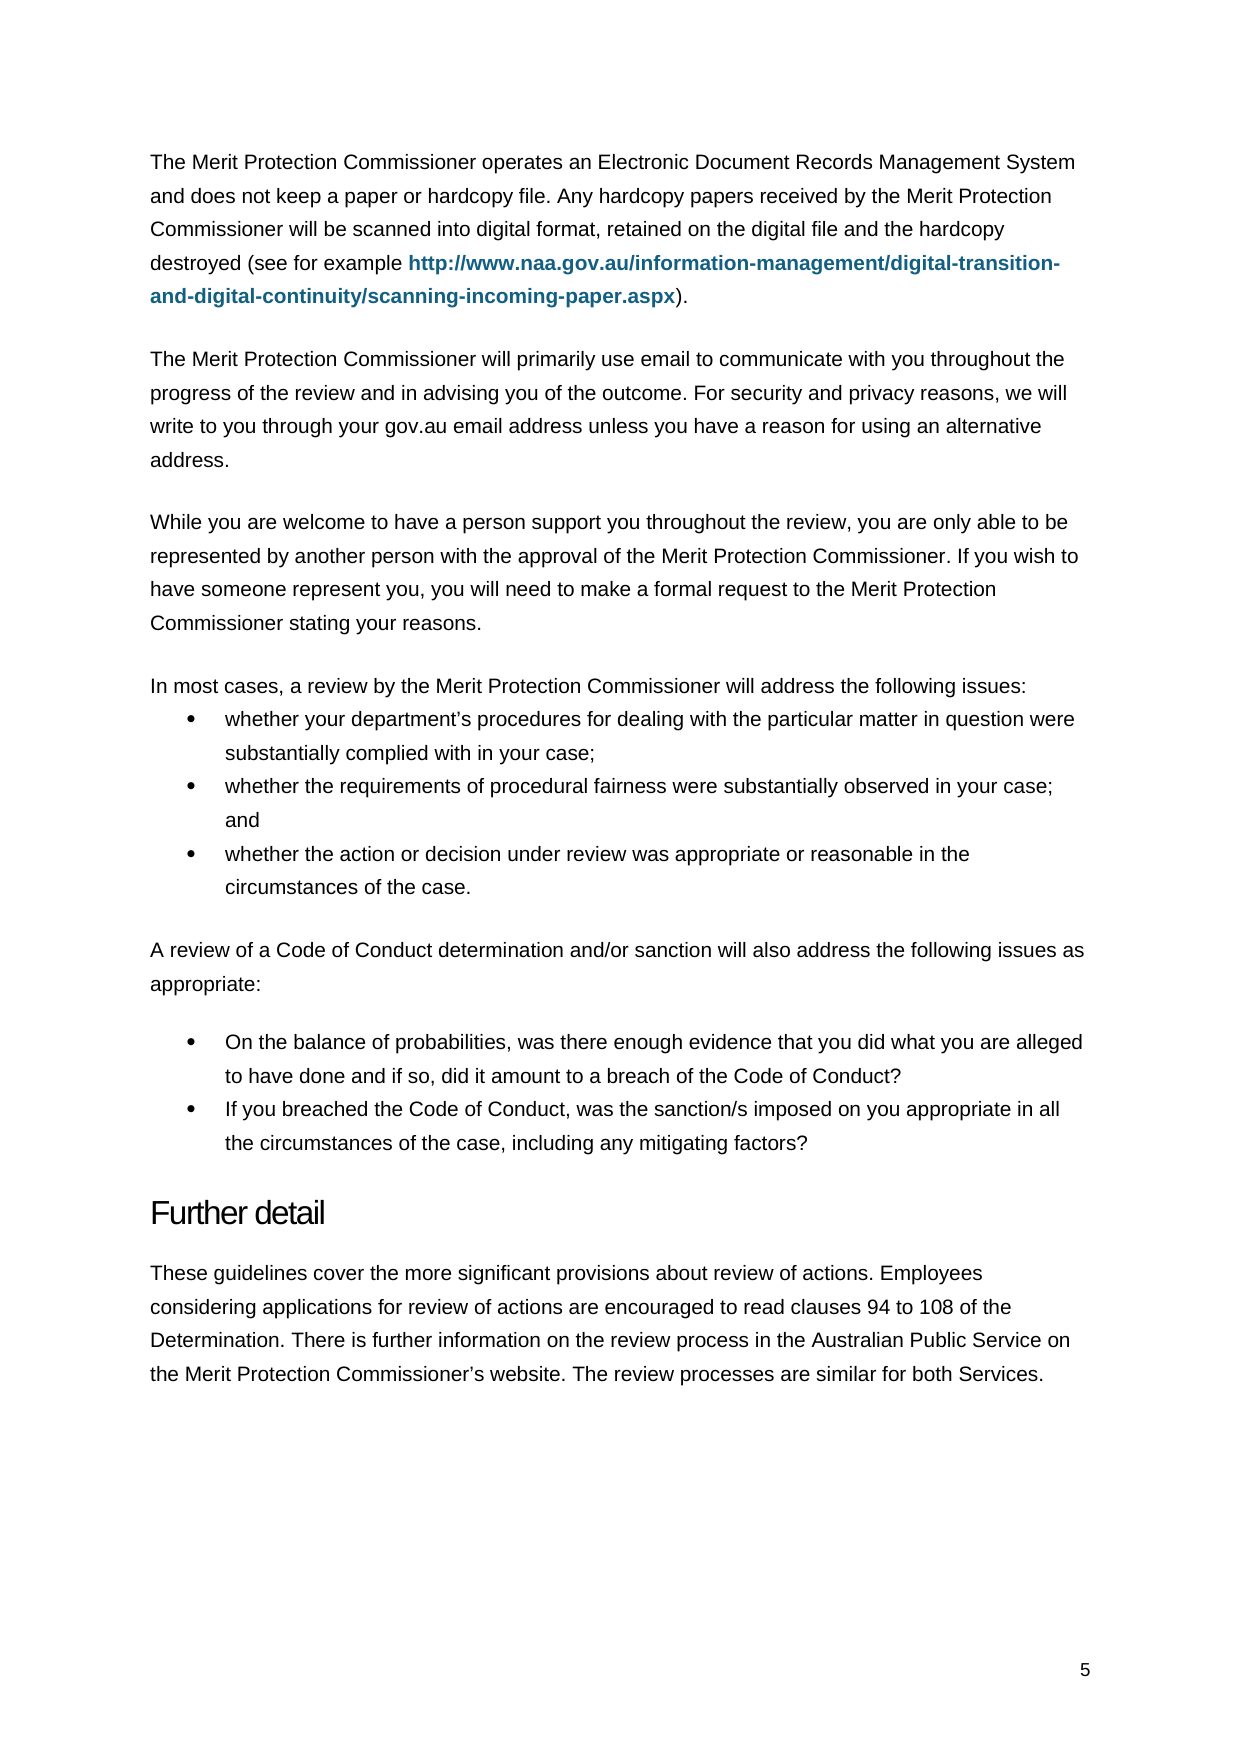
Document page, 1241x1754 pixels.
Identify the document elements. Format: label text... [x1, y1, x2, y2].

list whether the requirements of procedural fairness were substantially observed in your case; and [187, 774, 1090, 832]
text Further detail [150, 1193, 1090, 1232]
list whether your department’s procedures for dealing with the particular matter in question were substantially complied with in your case; [187, 707, 1090, 765]
list whether the action or decision under review was appropriate or reasonable in the circumstances of the case. [187, 841, 1090, 899]
list If you breached the Code of Conduct, was the sanction/s imposed on you appropriate in all the circumstances of the case, including any mitigating factors? [187, 1097, 1090, 1155]
text The Merit Protection Commissioner operates an Electronic Document Records Management System and does not keep a paper or hardcopy file. Any hardcopy papers received by the Merit Protection Commissioner will be scanned into digital format, retained on the digital file and the hardcopy destroyed (see for example http://www.naa.gov.au/information-management/digital-transition-and-digital-continuity/scanning-incoming-paper.aspx). [150, 150, 1090, 308]
text A review of a Code of Conduct determination and/or sanction will also address the following issues as appropriate: [150, 938, 1090, 995]
text In most cases, a review by the Merit Protection Commissioner will address the following issues: [150, 673, 1090, 697]
list On the balance of probabilities, was there enough evidence that you did what you are alleged to have done and if so, did it amount to a breach of the Code of Conduct? [187, 1030, 1090, 1087]
text While you are welcome to have a person support you throughout the review, you are only able to be represented by another person with the approval of the Merit Protection Commissioner. If you wish to have someone represent you, you will need to make a formal request to the Merit Protection Commissioner stating your reasons. [150, 510, 1090, 635]
text These guidelines cover the more significant provisions about review of actions. Employees considering applications for review of actions are encouraged to read clauses 94 to 108 of the Determination. There is further information on the review process in the Australian Public Service on the Merit Protection Commissioner’s website. The review processes are similar for both Services. [150, 1261, 1090, 1386]
text The Merit Protection Commissioner will primarily use email to communicate with you throughout the progress of the review and in advising you of the outcome. For security and privacy reasons, we will write to you through your gov.au email address unless you have a reason for using an alternative address. [150, 347, 1090, 471]
